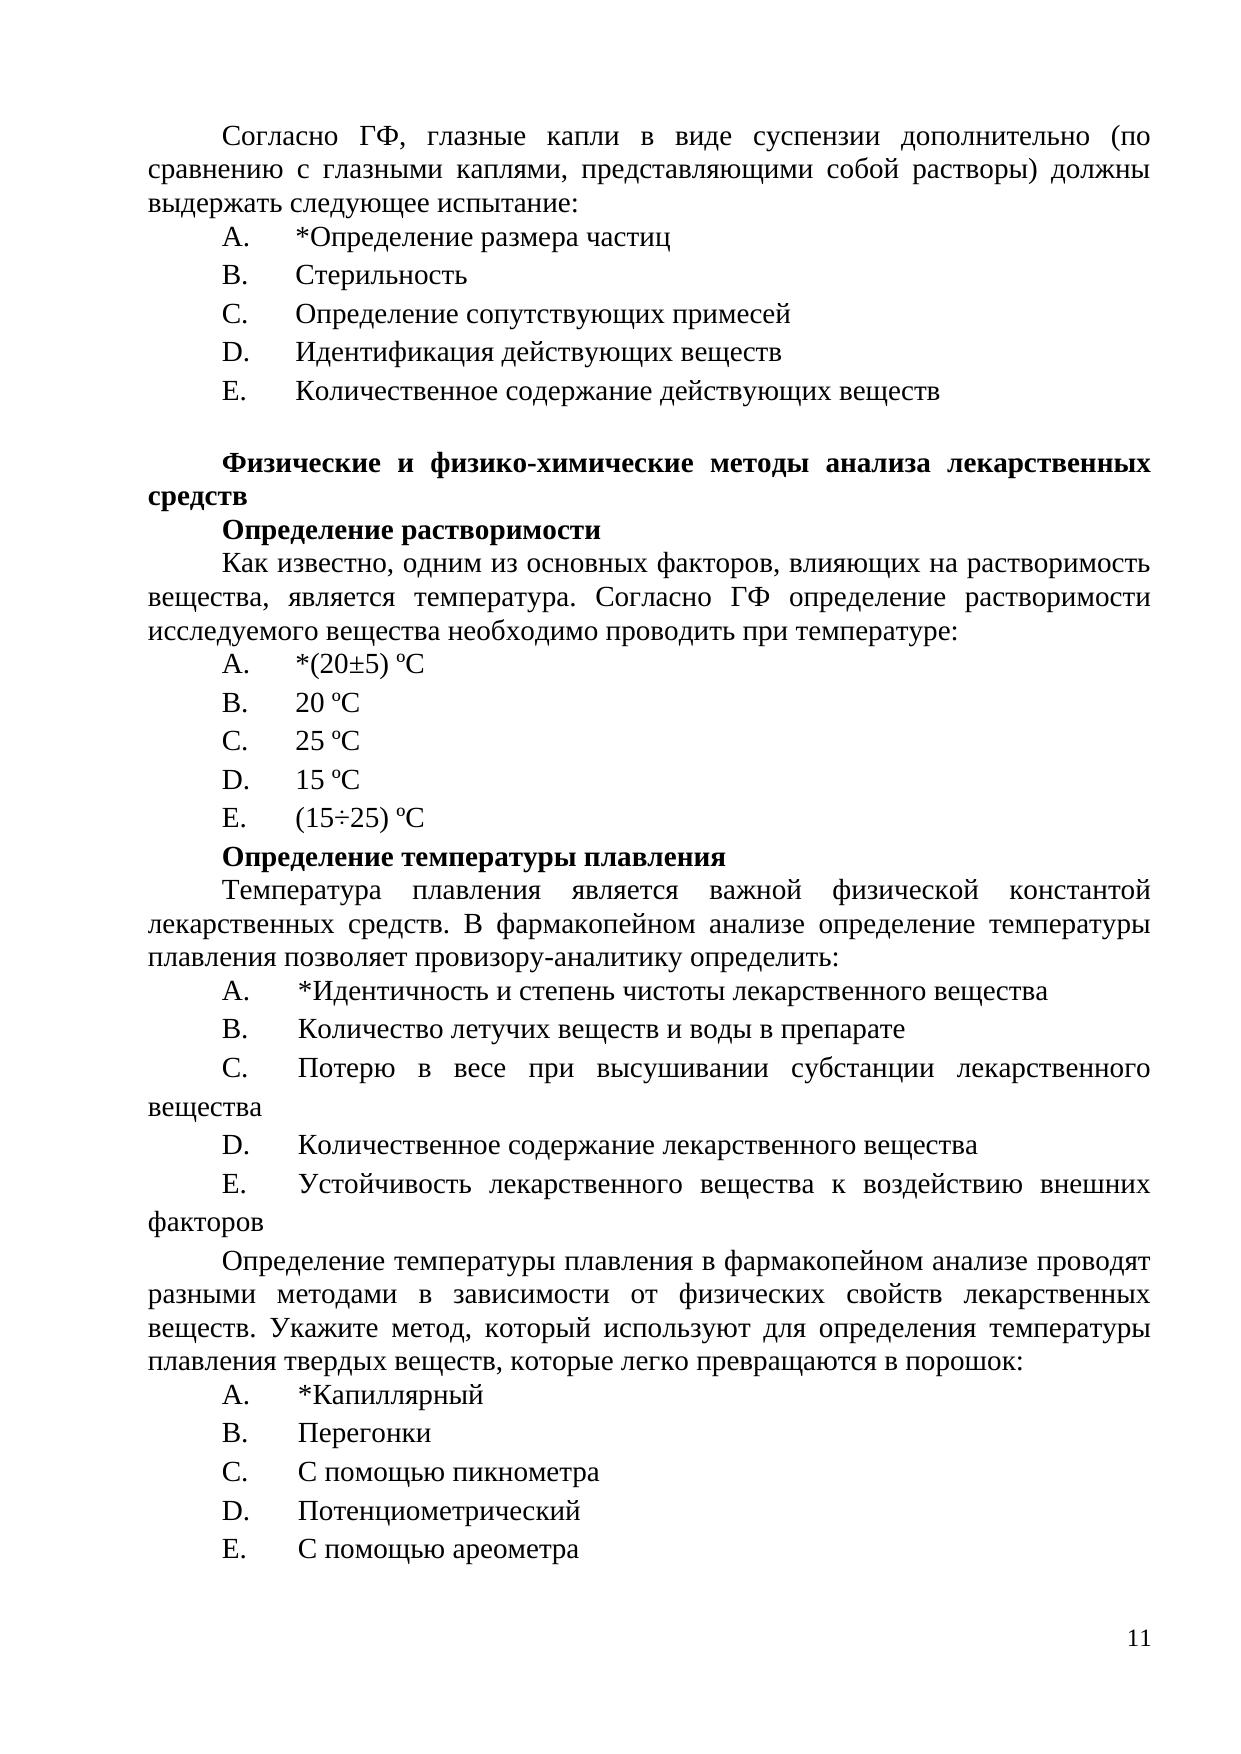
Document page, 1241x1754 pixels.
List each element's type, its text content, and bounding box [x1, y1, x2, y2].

list Идентификация действующих веществ [148, 334, 1152, 368]
list *Идентичность и степень чистоты лекарственного вещества [148, 973, 1152, 1007]
list 15 ºС [148, 762, 1152, 795]
text Физические и физико-химические методы анализа лекарственных средств [148, 445, 1152, 512]
list *Капиллярный [148, 1377, 1152, 1411]
list Потенциометрический [148, 1493, 1152, 1526]
list Количественное содержание действующих веществ [148, 373, 1152, 406]
list 25 ºС [148, 723, 1152, 757]
list Количество летучих веществ и воды в препарате [148, 1012, 1152, 1045]
list (15÷25) ºС [148, 800, 1152, 834]
text Согласно ГФ, глазные капли в виде суспензии дополнительно (по сравнению с глазными каплями, представляющими собой растворы) должны выдержать следующее испытание: [148, 118, 1152, 219]
list Стерильность [148, 257, 1152, 291]
text Определение растворимости [148, 512, 1152, 546]
list Количественное содержание лекарственного вещества [148, 1127, 1152, 1161]
text Как известно, одним из основных факторов, влияющих на растворимость вещества, является температура. Согласно ГФ определение растворимости исследуемого вещества необходимо проводить при температуре: [148, 546, 1152, 646]
text Определение температуры плавления в фармакопейном анализе проводят разными методами в зависимости от физических свойств лекарственных веществ. Укажите метод, который используют для определения температуры плавления твердых веществ, которые легко превращаются в порошок: [148, 1243, 1152, 1377]
list Определение сопутствующих примесей [148, 296, 1152, 329]
list *Определение размера частиц [148, 219, 1152, 252]
text Температура плавления является важной физической константой лекарственных средств. В фармакопейном анализе определение температуры плавления позволяет провизору-аналитику определить: [148, 872, 1152, 973]
list С помощью пикнометра [148, 1454, 1152, 1488]
text Определение температуры плавления [148, 839, 1152, 872]
list Потерю в весе при высушивании субстанции лекарственного вещества [148, 1050, 1152, 1122]
list Перегонки [148, 1416, 1152, 1449]
list С помощью ареометра [148, 1531, 1152, 1565]
list Устойчивость лекарственного вещества к воздействию внешних факторов [148, 1166, 1152, 1238]
list *(20±5) ºС [148, 646, 1152, 680]
list 20 ºС [148, 685, 1152, 718]
